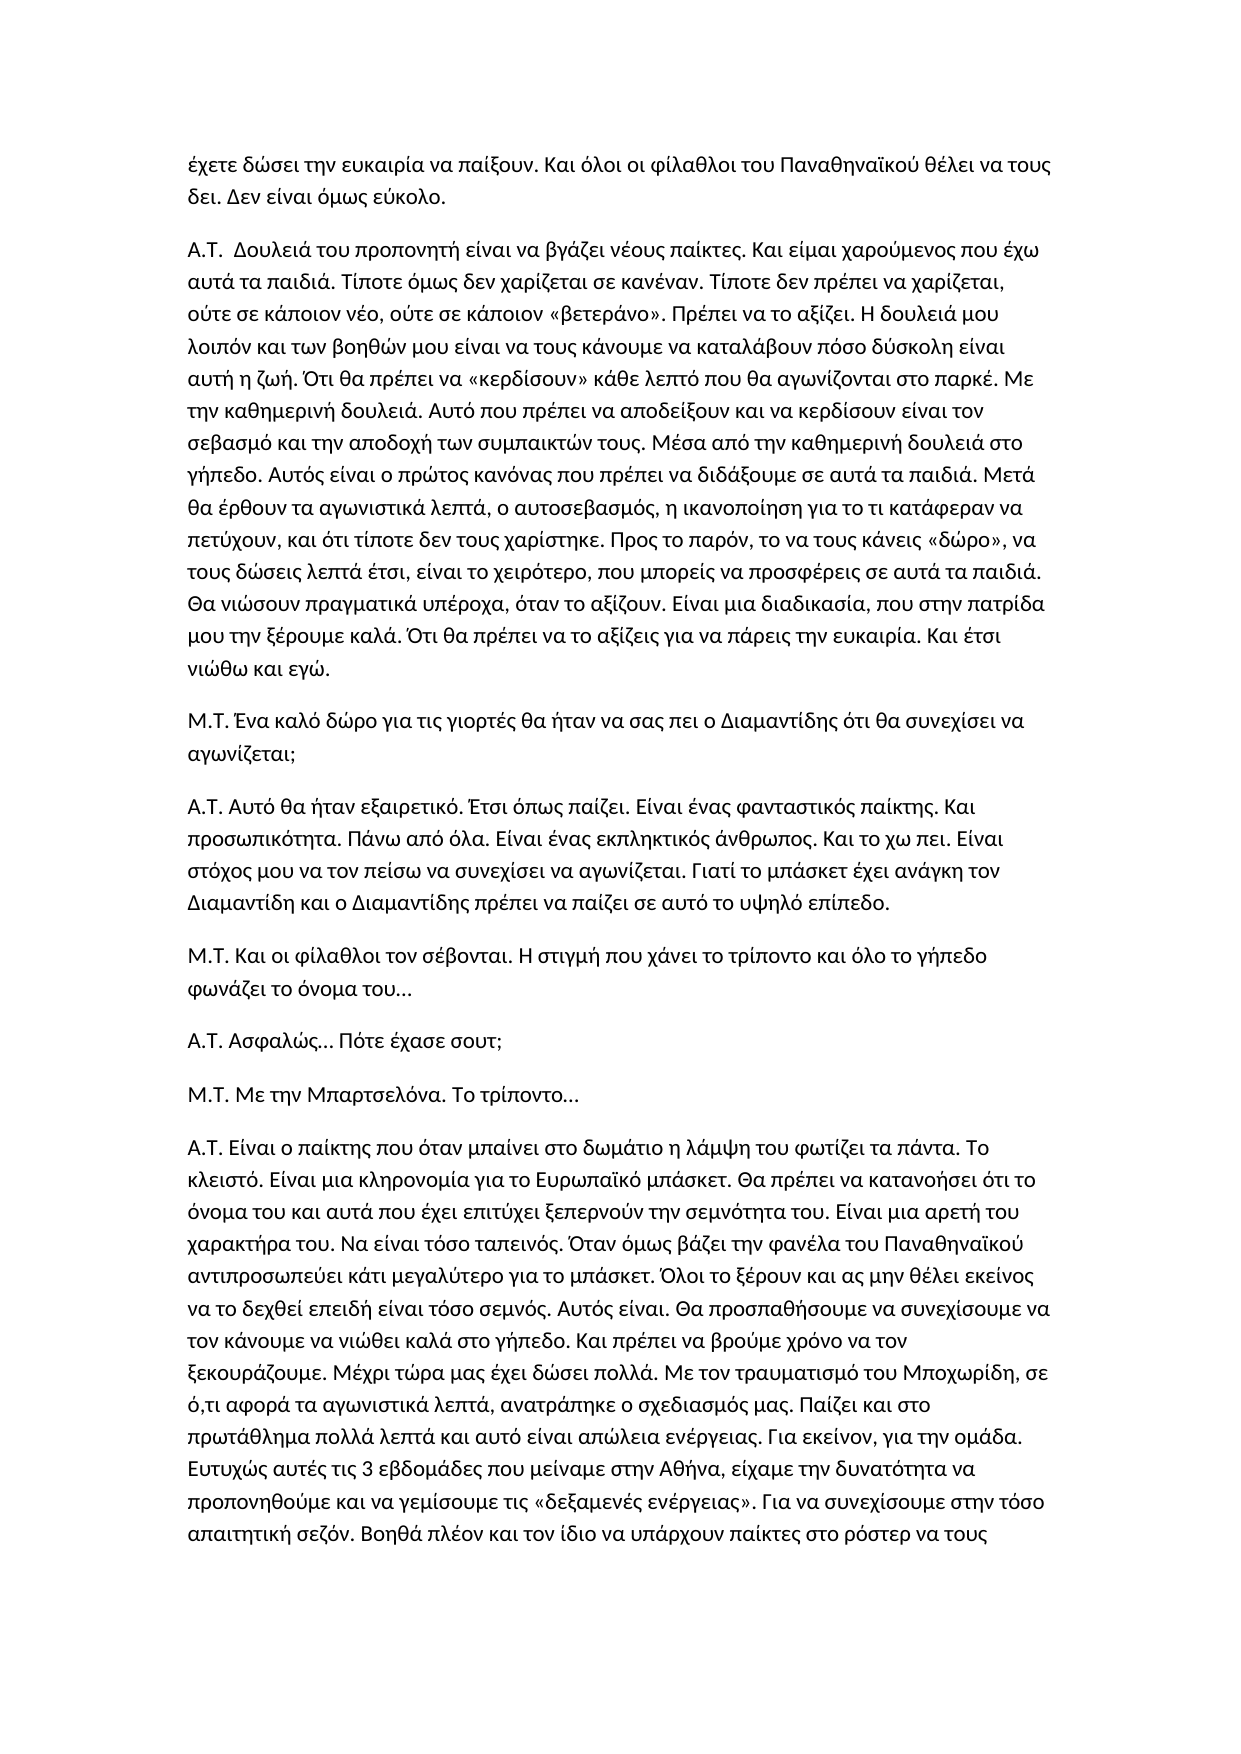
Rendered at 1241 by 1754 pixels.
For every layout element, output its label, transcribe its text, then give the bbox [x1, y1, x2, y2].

text Α.Τ. Δουλειά του προπονητή είναι να βγάζει νέους παίκτες. Και είμαι χαρούμενος που έχω αυτά τα παιδιά. Τίποτε όμως δεν χαρίζεται σε κανέναν. Τίποτε δεν πρέπει να χαρίζεται, ούτε σε κάποιον νέο, ούτε σε κάποιον «βετεράνο». Πρέπει να το αξίζει. Η δουλειά μου λοιπόν και των βοηθών μου είναι να τους κάνουμε να καταλάβουν πόσο δύσκολη είναι αυτή η ζωή. Ότι θα πρέπει να «κερδίσουν» κάθε λεπτό που θα αγωνίζονται στο παρκέ. Με την καθημερινή δουλειά. Αυτό που πρέπει να αποδείξουν και να κερδίσουν είναι τον σεβασμό και την αποδοχή των συμπαικτών τους. Μέσα από την καθημερινή δουλειά στο γήπεδο. Αυτός είναι ο πρώτος κανόνας που πρέπει να διδάξουμε σε αυτά τα παιδιά. Μετά θα έρθουν τα αγωνιστικά λεπτά, ο αυτοσεβασμός, η ικανοποίηση για το τι κατάφεραν να πετύχουν, και ότι τίποτε δεν τους χαρίστηκε. Προς το παρόν, το να τους κάνεις «δώρο», να τους δώσεις λεπτά έτσι, είναι το χειρότερο, που μπορείς να προσφέρεις σε αυτά τα παιδιά. Θα νιώσουν πραγματικά υπέροχα, όταν το αξίζουν. Είναι μια διαδικασία, που στην πατρίδα μου την ξέρουμε καλά. Ότι θα πρέπει να το αξίζεις για να πάρεις την ευκαιρία. Και έτσι νιώθω και εγώ. [187, 235, 1053, 682]
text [187, 150, 1053, 210]
text Α.Τ. Αυτό θα ήταν εξαιρετικό. Έτσι όπως παίζει. Είναι ένας φανταστικός παίκτης. Και προσωπικότητα. Πάνω από όλα. Είναι ένας εκπληκτικός άνθρωπος. Και το χω πει. Είναι στόχος μου να τον πείσω να συνεχίσει να αγωνίζεται. Γιατί το μπάσκετ έχει ανάγκη τον Διαμαντίδη και ο Διαμαντίδης πρέπει να παίζει σε αυτό το υψηλό επίπεδο. [187, 792, 1053, 916]
text Μ.Τ. Και οι φίλαθλοι τον σέβονται. Η στιγμή που χάνει το τρίποντο και όλο το γήπεδο φωνάζει το όνομα του… [187, 941, 1053, 1002]
text Α.Τ. Ασφαλώς… Πότε έχασε σουτ; [187, 1027, 1053, 1055]
text Μ.Τ. Με την Μπαρτσελόνα. Το τρίποντο… [187, 1080, 1053, 1108]
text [187, 1133, 1053, 1547]
text Μ.Τ. Ένα καλό δώρο για τις γιορτές θα ήταν να σας πει ο Διαμαντίδης ότι θα συνεχίσει να αγωνίζεται; [187, 707, 1053, 767]
